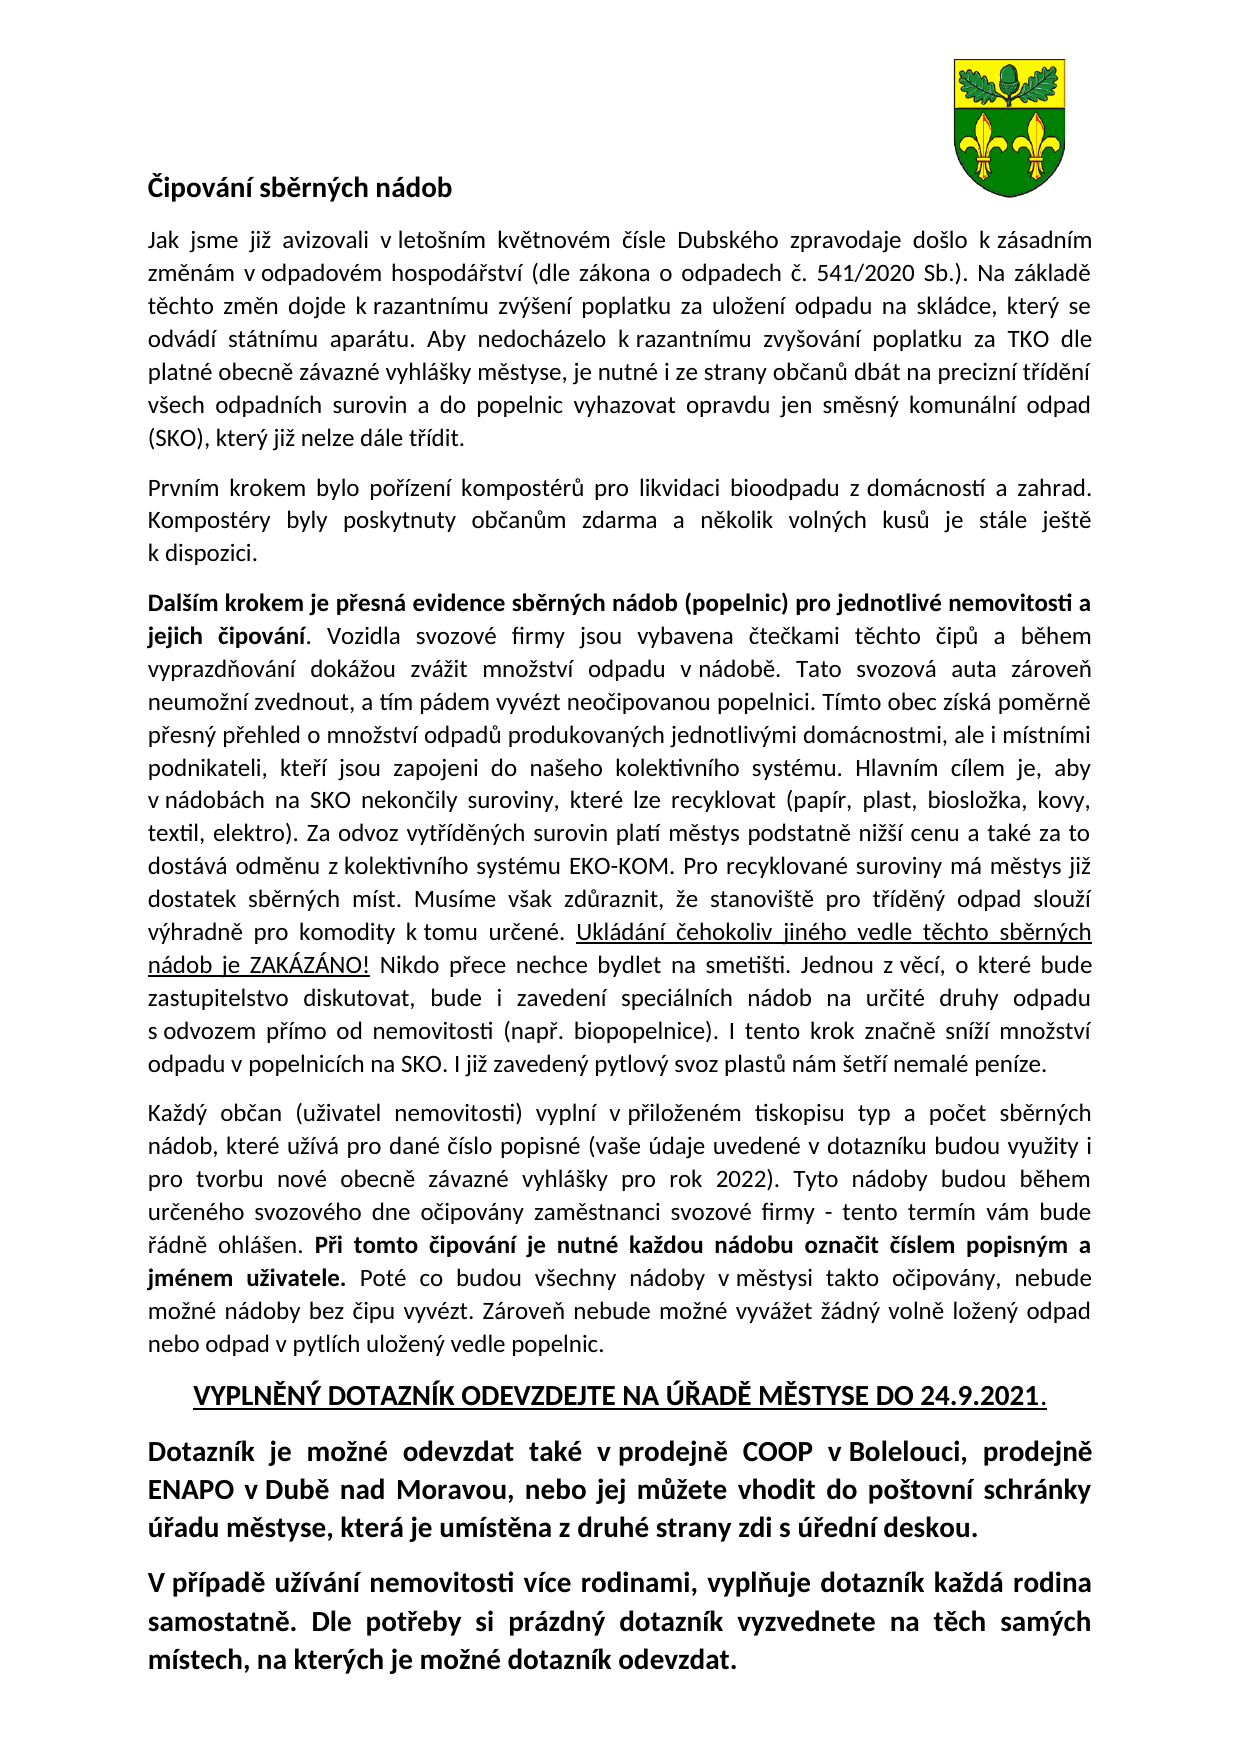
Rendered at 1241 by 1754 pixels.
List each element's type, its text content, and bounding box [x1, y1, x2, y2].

text Čipování sběrných nádob [148, 59, 1092, 205]
text VYPLNĚNÝ DOTAZNÍK ODEVZDEJTE NA ÚŘADĚ MĚSTYSE DO 24.9.2021. [148, 1377, 1092, 1413]
text Dotazník je možné odevzdat také v prodejně COOP v Bolelouci, prodejně ENAPO v Dubě nad Moravou, nebo jej můžete vhodit do poštovní schránky úřadu městyse, která je umístěna z druhé strany zdi s úřední deskou. [148, 1433, 1092, 1545]
text V případě užívání nemovitosti více rodinami, vyplňuje dotazník každá rodina samostatně. Dle potřeby si prázdný dotazník vyzvednete na těch samých místech, na kterých je možné dotazník odevzdat. [148, 1564, 1092, 1677]
text Každý občan (uživatel nemovitosti) vyplní v přiloženém tiskopisu typ a počet sběrných nádob, které užívá pro dané číslo popisné (vaše údaje uvedené v dotazníku budou využity i pro tvorbu nové obecně závazné vyhlášky pro rok 2022). Tyto nádoby budou během určeného svozového dne očipovány zaměstnanci svozové firmy - tento termín vám bude řádně ohlášen. Při tomto čipování je nutné každou nádobu označit číslem popisným a jménem uživatele. Poté co budou všechny nádoby v městysi takto očipovány, nebude možné nádoby bez čipu vyvézt. Zároveň nebude možné vyvážet žádný volně ložený odpad nebo odpad v pytlích uložený vedle popelnic. [148, 1097, 1092, 1358]
picture [953, 59, 1066, 198]
text Dalším krokem je přesná evidence sběrných nádob (popelnic) pro jednotlivé nemovitosti a jejich čipování. Vozidla svozové firmy jsou vybavena čtečkami těchto čipů a během vyprazdňování dokážou zvážit množství odpadu v nádobě. Tato svozová auta zároveň neumožní zvednout, a tím pádem vyvézt neočipovanou popelnici. Tímto obec získá poměrně přesný přehled o množství odpadů produkovaných jednotlivými domácnostmi, ale i místními podnikateli, kteří jsou zapojeni do našeho kolektivního systému. Hlavním cílem je, aby v nádobách na SKO nekončily suroviny, které lze recyklovat (papír, plast, biosložka, kovy, textil, elektro). Za odvoz vytříděných surovin platí městys podstatně nižší cenu a také za to dostává odměnu z kolektivního systému EKO-KOM. Pro recyklované suroviny má městys již dostatek sběrných míst. Musíme však zdůraznit, že stanoviště pro tříděný odpad slouží výhradně pro komodity k tomu určené. Ukládání čehokoliv jiného vedle těchto sběrných nádob je ZAKÁZÁNO! Nikdo přece nechce bydlet na smetišti. Jednou z věcí, o které bude zastupitelstvo diskutovat, bude i zavedení speciálních nádob na určité druhy odpadu s odvozem přímo od nemovitosti (např. biopopelnice). I tento krok značně sníží množství odpadu v popelnicích na SKO. I již zavedený pytlový svoz plastů nám šetří nemalé peníze. [148, 587, 1092, 1078]
text Jak jsme již avizovali v letošním květnovém čísle Dubského zpravodaje došlo k zásadním změnám v odpadovém hospodářství (dle zákona o odpadech č. 541/2020 Sb.). Na základě těchto změn dojde k razantnímu zvýšení poplatku za uložení odpadu na skládce, který se odvádí státnímu aparátu. Aby nedocházelo k razantnímu zvyšování poplatku za TKO dle platné obecně závazné vyhlášky městyse, je nutné i ze strany občanů dbát na precizní třídění všech odpadních surovin a do popelnic vyhazovat opravdu jen směsný komunální odpad (SKO), který již nelze dále třídit. [148, 224, 1092, 453]
text Prvním krokem bylo pořízení kompostérů pro likvidaci bioodpadu z domácností a zahrad. Kompostéry byly poskytnuty občanům zdarma a několik volných kusů je stále ještě k dispozici. [148, 472, 1092, 568]
